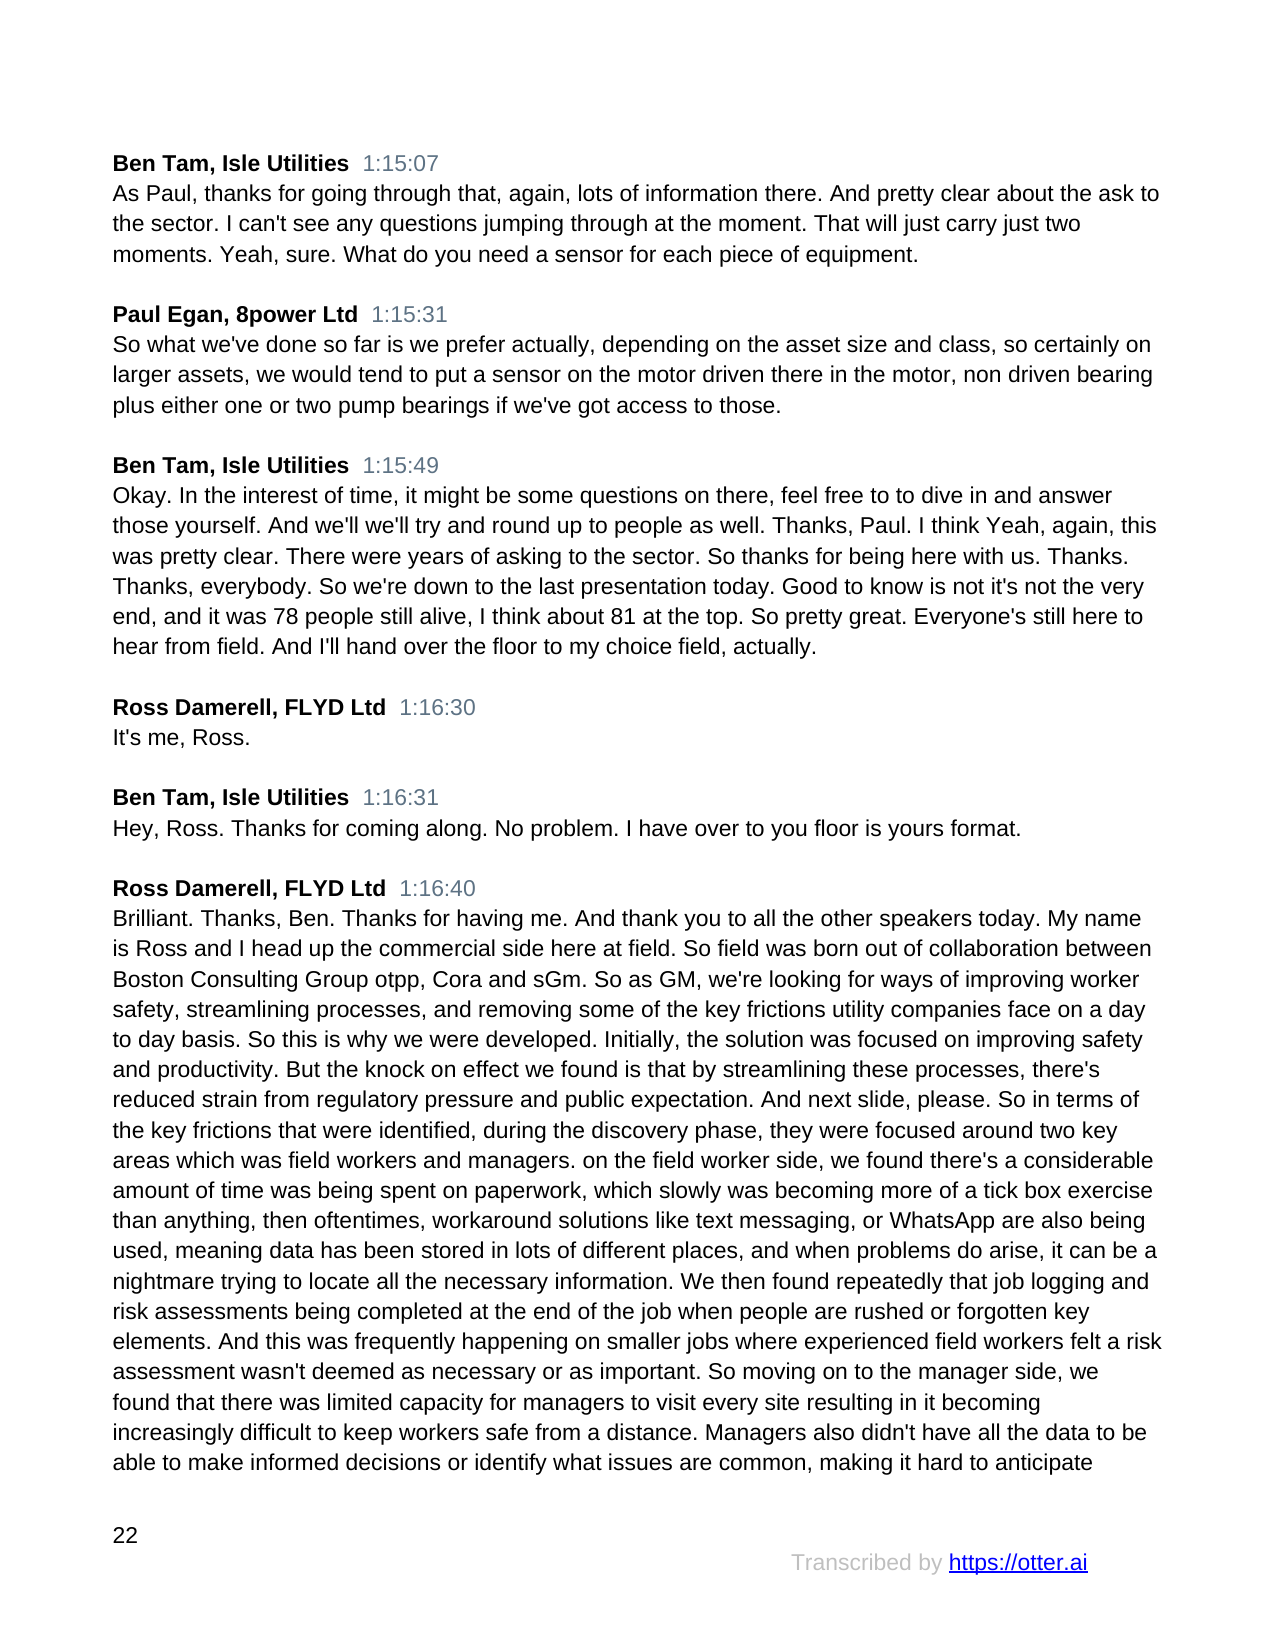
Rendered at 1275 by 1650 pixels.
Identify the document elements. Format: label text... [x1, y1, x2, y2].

text Ross Damerell, FLYD Ltd 1:16:30 [112, 694, 1162, 720]
text Paul Egan, 8power Ltd 1:15:31 [112, 301, 1162, 327]
text Ben Tam, Isle Utilities 1:15:49 [112, 452, 1162, 478]
text Ben Tam, Isle Utilities 1:16:31 [112, 784, 1162, 811]
text As Paul, thanks for going through that, again, lots of information there. And pretty clear about the ask to the sector. I can't see any questions jumping through at the moment. That will just carry just two moments. Yeah, sure. What do you need a sensor for each piece of equipment. [112, 180, 1162, 267]
text So what we've done so far is we prefer actually, depending on the asset size and class, so certainly on larger assets, we would tend to put a sensor on the motor driven there in the motor, non driven bearing plus either one or two pump bearings if we've got access to those. [112, 331, 1162, 418]
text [112, 905, 1162, 1475]
text Hey, Ross. Thanks for coming along. No problem. I have over to you floor is yours format. [112, 814, 1162, 841]
text Ben Tam, Isle Utilities 1:15:07 [112, 150, 1162, 176]
text It's me, Ross. [112, 724, 1162, 750]
text Ross Damerell, FLYD Ltd 1:16:40 [112, 875, 1162, 901]
text Okay. In the interest of time, it might be some questions on there, feel free to to dive in and answer those yourself. And we'll we'll try and round up to people as well. Thanks, Paul. I think Yeah, again, this was pretty clear. There were years of asking to the sector. So thanks for being here with us. Thanks. Thanks, everybody. So we're down to the last presentation today. Good to know is not it's not the very end, and it was 78 people still alive, I think about 81 at the top. So pretty great. Everyone's still here to hear from field. And I'll hand over the floor to my choice field, actually. [112, 482, 1162, 660]
